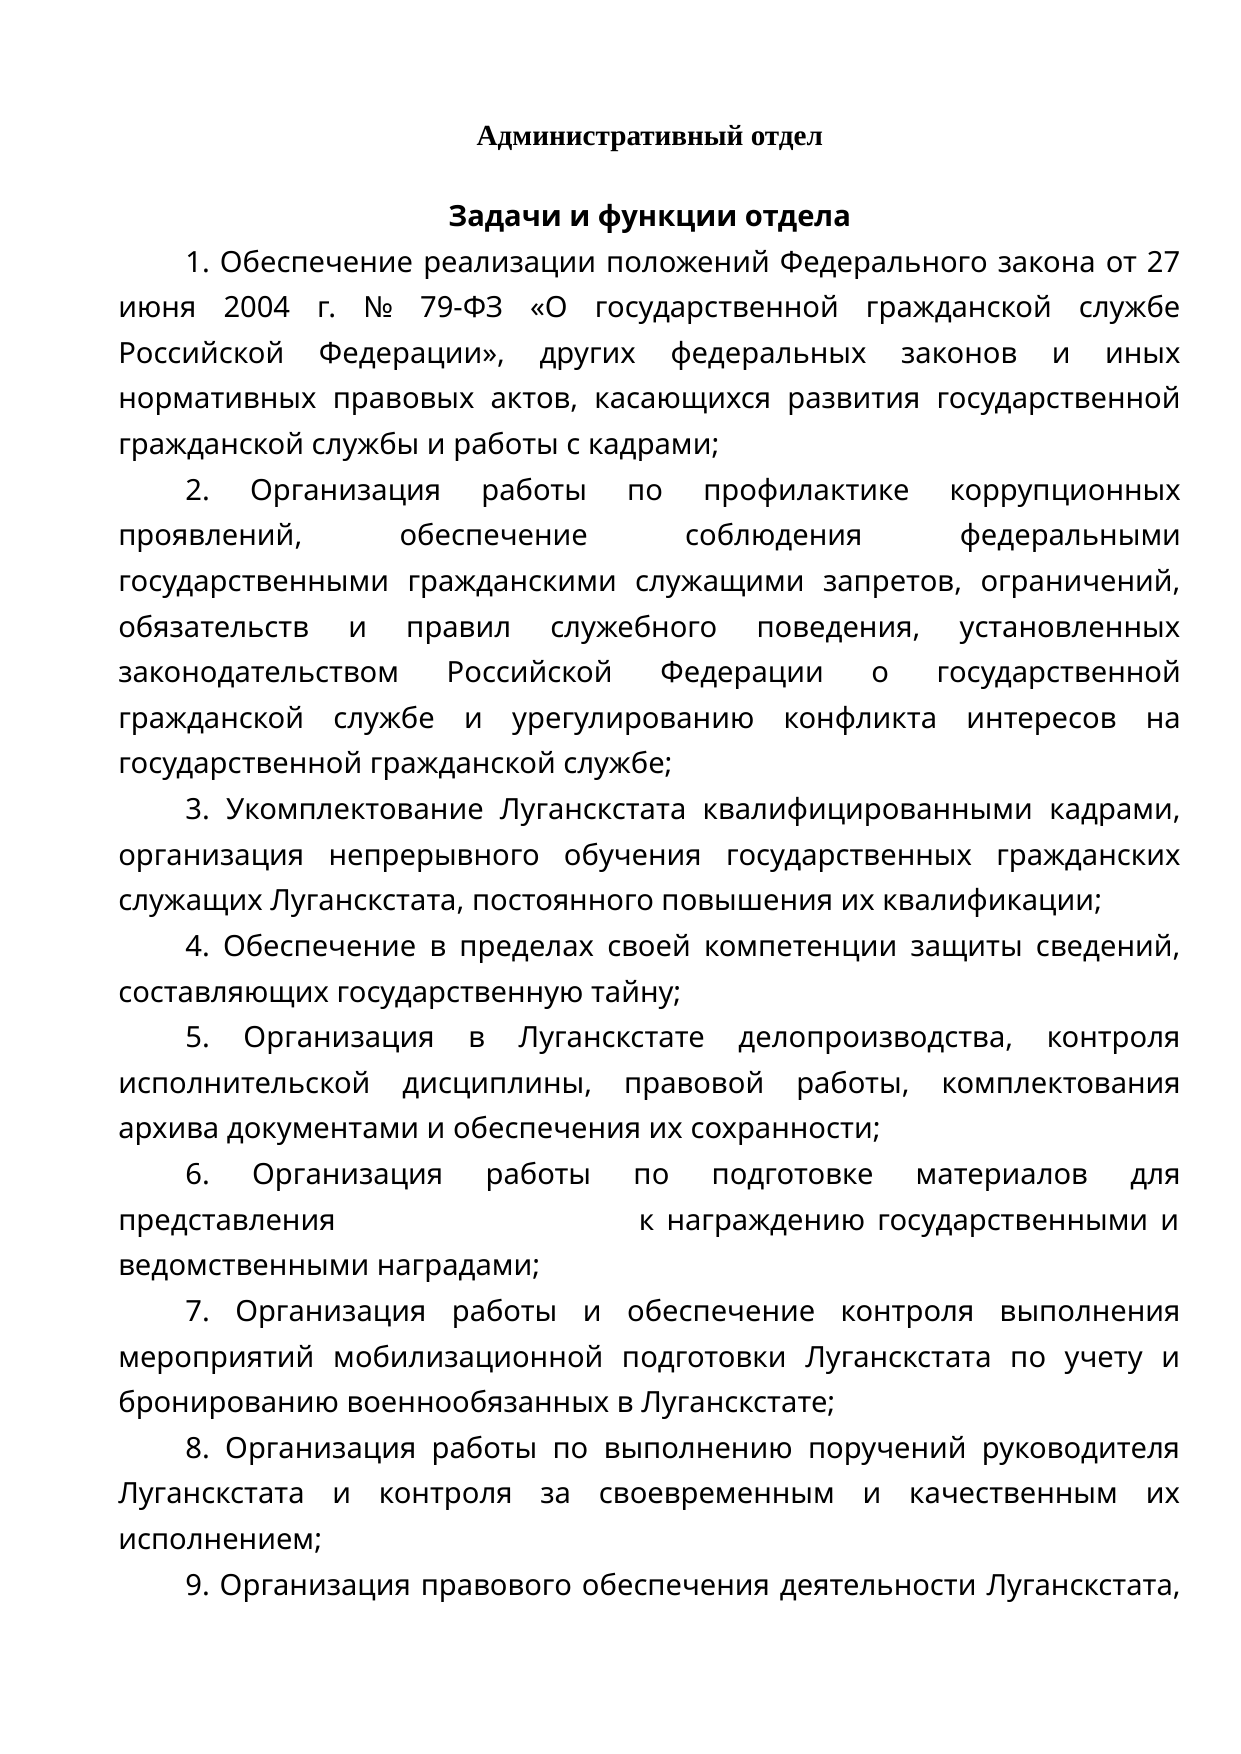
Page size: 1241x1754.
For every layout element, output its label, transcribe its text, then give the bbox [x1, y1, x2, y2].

text 5. Организация в Луганскстате делопроизводства, контроля исполнительской дисциплины, правовой работы, комплектования архива документами и обеспечения их сохранности; [118, 1016, 1181, 1147]
text 4. Обеспечение в пределах своей компетенции защиты сведений, составляющих государственную тайну; [118, 925, 1181, 1011]
text 1. Обеспечение реализации положений Федерального закона от 27 июня 2004 г. № 79-ФЗ «О государственной гражданской службе Российской Федерации», других федеральных законов и иных нормативных правовых актов, касающихся развития государственной гражданской службы и работы с кадрами; [118, 241, 1181, 463]
text 3. Укомплектование Луганскстата квалифицированными кадрами, организация непрерывного обучения государственных гражданских служащих Луганскстата, постоянного повышения их квалификации; [118, 788, 1181, 919]
text 6. Организация работы по подготовке материалов для представления к награждению государственными и ведомственными наградами; [118, 1153, 1181, 1284]
text 8. Организация работы по выполнению поручений руководителя Луганскстата и контроля за своевременным и качественным их исполнением; [118, 1427, 1181, 1558]
text 7. Организация работы и обеспечение контроля выполнения мероприятий мобилизационной подготовки Луганскстата по учету и бронированию военнообязанных в Луганскстате; [118, 1290, 1181, 1421]
text Задачи и функции отдела [118, 195, 1181, 235]
text Административный отдел [118, 118, 1181, 152]
text 2. Организация работы по профилактике коррупционных проявлений, обеспечение соблюдения федеральными государственными гражданскими служащими запретов, ограничений, обязательств и правил служебного поведения, установленных законодательством Российской Федерации о государственной гражданской службе и урегулированию конфликта интересов на государственной гражданской службе; [118, 469, 1181, 782]
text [118, 1564, 1181, 1604]
